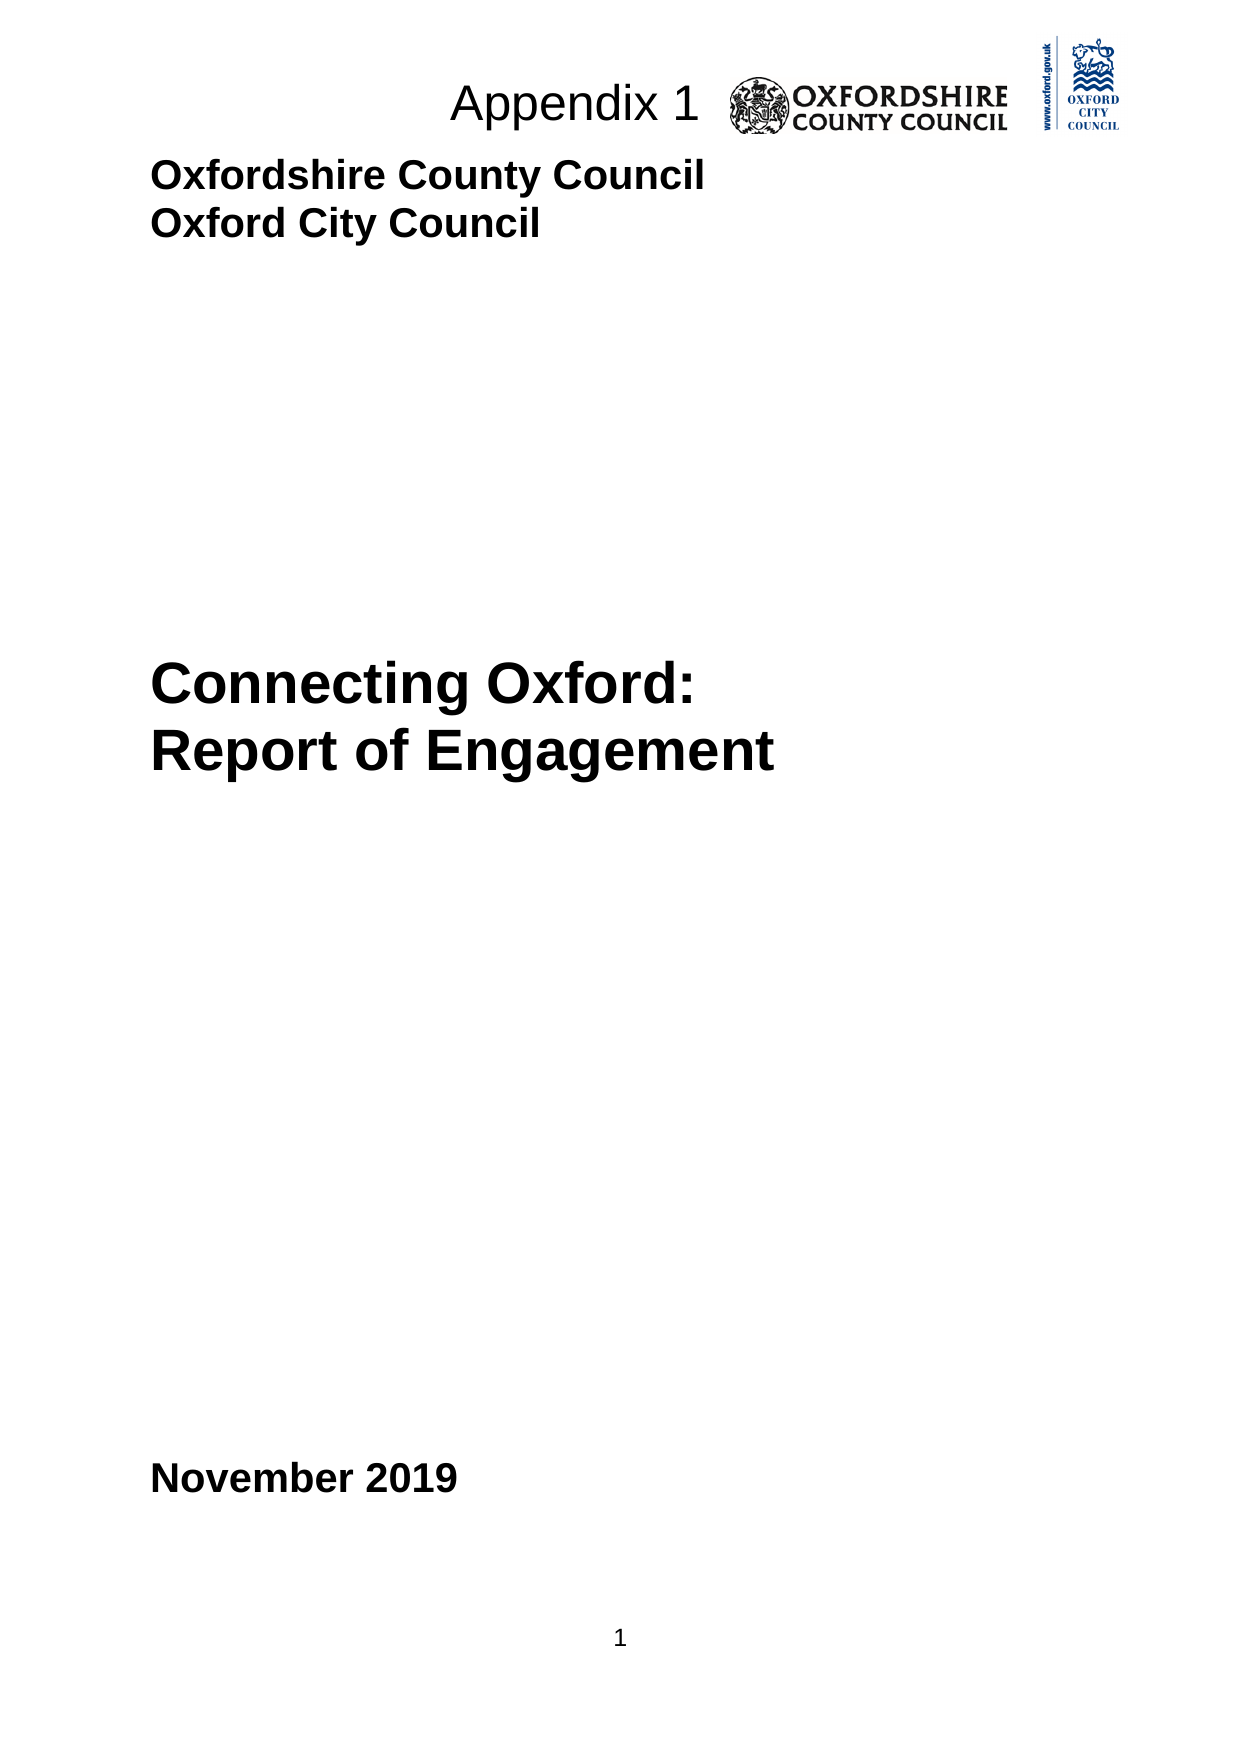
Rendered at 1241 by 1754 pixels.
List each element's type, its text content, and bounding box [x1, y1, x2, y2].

text November 2019 [150, 1453, 1090, 1501]
picture [728, 77, 1007, 134]
picture [1036, 32, 1128, 137]
text Connecting Oxford: [150, 648, 1090, 715]
text Oxford City Council [150, 198, 1090, 246]
text Oxfordshire County Council [150, 150, 1090, 198]
text Report of Engagement [150, 715, 1090, 782]
